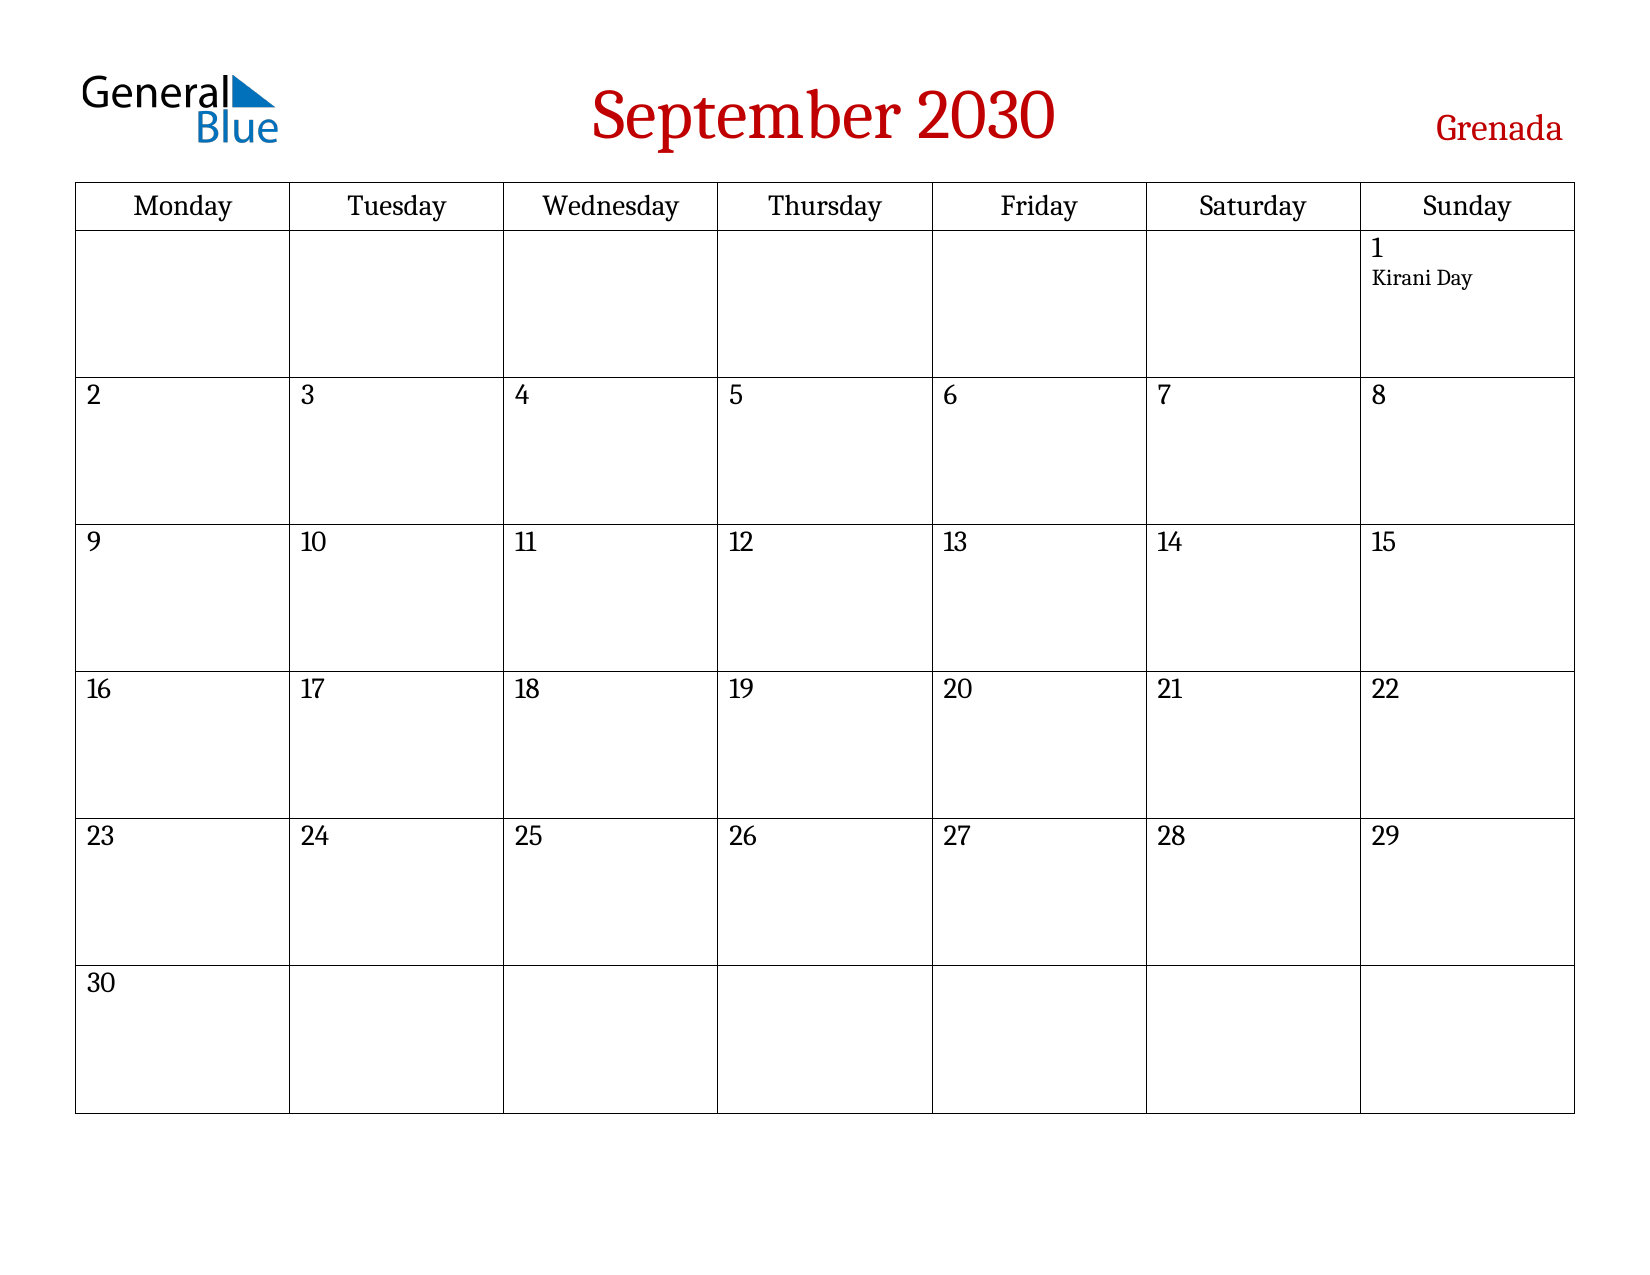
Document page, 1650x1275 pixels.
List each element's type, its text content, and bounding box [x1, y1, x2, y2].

table_cell 14 [1147, 525, 1360, 559]
table_cell 13 [933, 525, 1146, 559]
table_cell Sunday [1361, 183, 1574, 230]
table_cell 27 [933, 819, 1146, 853]
table_cell [290, 412, 503, 524]
table_header Grenada [1146, 75, 1574, 182]
table_cell [504, 231, 717, 264]
table_cell [718, 265, 932, 377]
table_cell [718, 853, 932, 965]
table_cell [290, 853, 503, 965]
table_cell [718, 412, 932, 524]
table_cell [718, 706, 932, 818]
table_cell 4 [504, 378, 717, 412]
table_cell [933, 265, 1146, 377]
table_cell [933, 412, 1146, 524]
table_cell 29 [1361, 819, 1574, 853]
table_cell [76, 853, 289, 965]
table_cell [933, 559, 1146, 671]
table_cell [76, 265, 289, 377]
table_cell [1361, 1000, 1574, 1112]
table_cell Monday [76, 183, 289, 230]
table_cell [718, 1000, 932, 1112]
table_cell 28 [1147, 819, 1360, 853]
table_cell [1147, 231, 1360, 264]
table_cell [933, 706, 1146, 818]
table_cell [1147, 559, 1360, 671]
table_cell [504, 853, 717, 965]
table_cell [504, 966, 717, 1000]
table_header September 2030 [504, 75, 1146, 182]
table_cell 7 [1147, 378, 1360, 412]
table_cell [290, 559, 503, 671]
table_cell [933, 1000, 1146, 1112]
table_cell [290, 966, 503, 1000]
table_cell 24 [290, 819, 503, 853]
table_cell 23 [76, 819, 289, 853]
table_cell [1361, 412, 1574, 524]
table_cell [290, 1000, 503, 1112]
table_cell 19 [718, 672, 932, 706]
table_cell [76, 412, 289, 524]
table_cell [1147, 966, 1360, 1000]
table_cell [290, 231, 503, 264]
table_cell [290, 265, 503, 377]
table_cell 15 [1361, 525, 1574, 559]
table_cell [718, 231, 932, 264]
table_cell 22 [1361, 672, 1574, 706]
table_cell 30 [76, 966, 289, 1000]
table_cell 11 [504, 525, 717, 559]
table_cell [504, 1000, 717, 1112]
table_cell [504, 265, 717, 377]
table_cell 9 [76, 525, 289, 559]
table_cell [76, 559, 289, 671]
picture [82, 75, 278, 143]
table_cell Tuesday [290, 183, 503, 230]
table_cell [76, 231, 289, 264]
table_cell 20 [933, 672, 1146, 706]
table_cell 8 [1361, 378, 1574, 412]
table_cell [504, 559, 717, 671]
table_cell 21 [1147, 672, 1360, 706]
table_cell [933, 966, 1146, 1000]
table_cell 3 [290, 378, 503, 412]
table_cell [1147, 265, 1360, 377]
table_cell Kirani Day [1361, 265, 1574, 377]
table_cell [718, 966, 932, 1000]
table_cell [718, 559, 932, 671]
table_cell [76, 706, 289, 818]
table_cell 16 [76, 672, 289, 706]
table_cell 5 [718, 378, 932, 412]
table_cell 17 [290, 672, 503, 706]
table_cell [504, 706, 717, 818]
table_cell 10 [290, 525, 503, 559]
table_cell 26 [718, 819, 932, 853]
table_cell 18 [504, 672, 717, 706]
table_cell 25 [504, 819, 717, 853]
table_cell 1 [1361, 231, 1574, 264]
table_cell Friday [933, 183, 1146, 230]
table_cell 12 [718, 525, 932, 559]
table_cell [1361, 853, 1574, 965]
table_cell [1361, 706, 1574, 818]
table_cell [933, 853, 1146, 965]
table_cell Wednesday [504, 183, 717, 230]
table_cell [76, 1000, 289, 1112]
table_cell [1147, 706, 1360, 818]
table_header [76, 75, 503, 182]
table_cell [1361, 559, 1574, 671]
table_cell 2 [76, 378, 289, 412]
table_cell [1361, 966, 1574, 1000]
table_cell 6 [933, 378, 1146, 412]
table_cell [933, 231, 1146, 264]
table_cell [1147, 412, 1360, 524]
table_cell [504, 412, 717, 524]
table_cell [1147, 853, 1360, 965]
table_cell [1147, 1000, 1360, 1112]
table_cell Saturday [1147, 183, 1360, 230]
table_cell [290, 706, 503, 818]
table_cell Thursday [718, 183, 932, 230]
